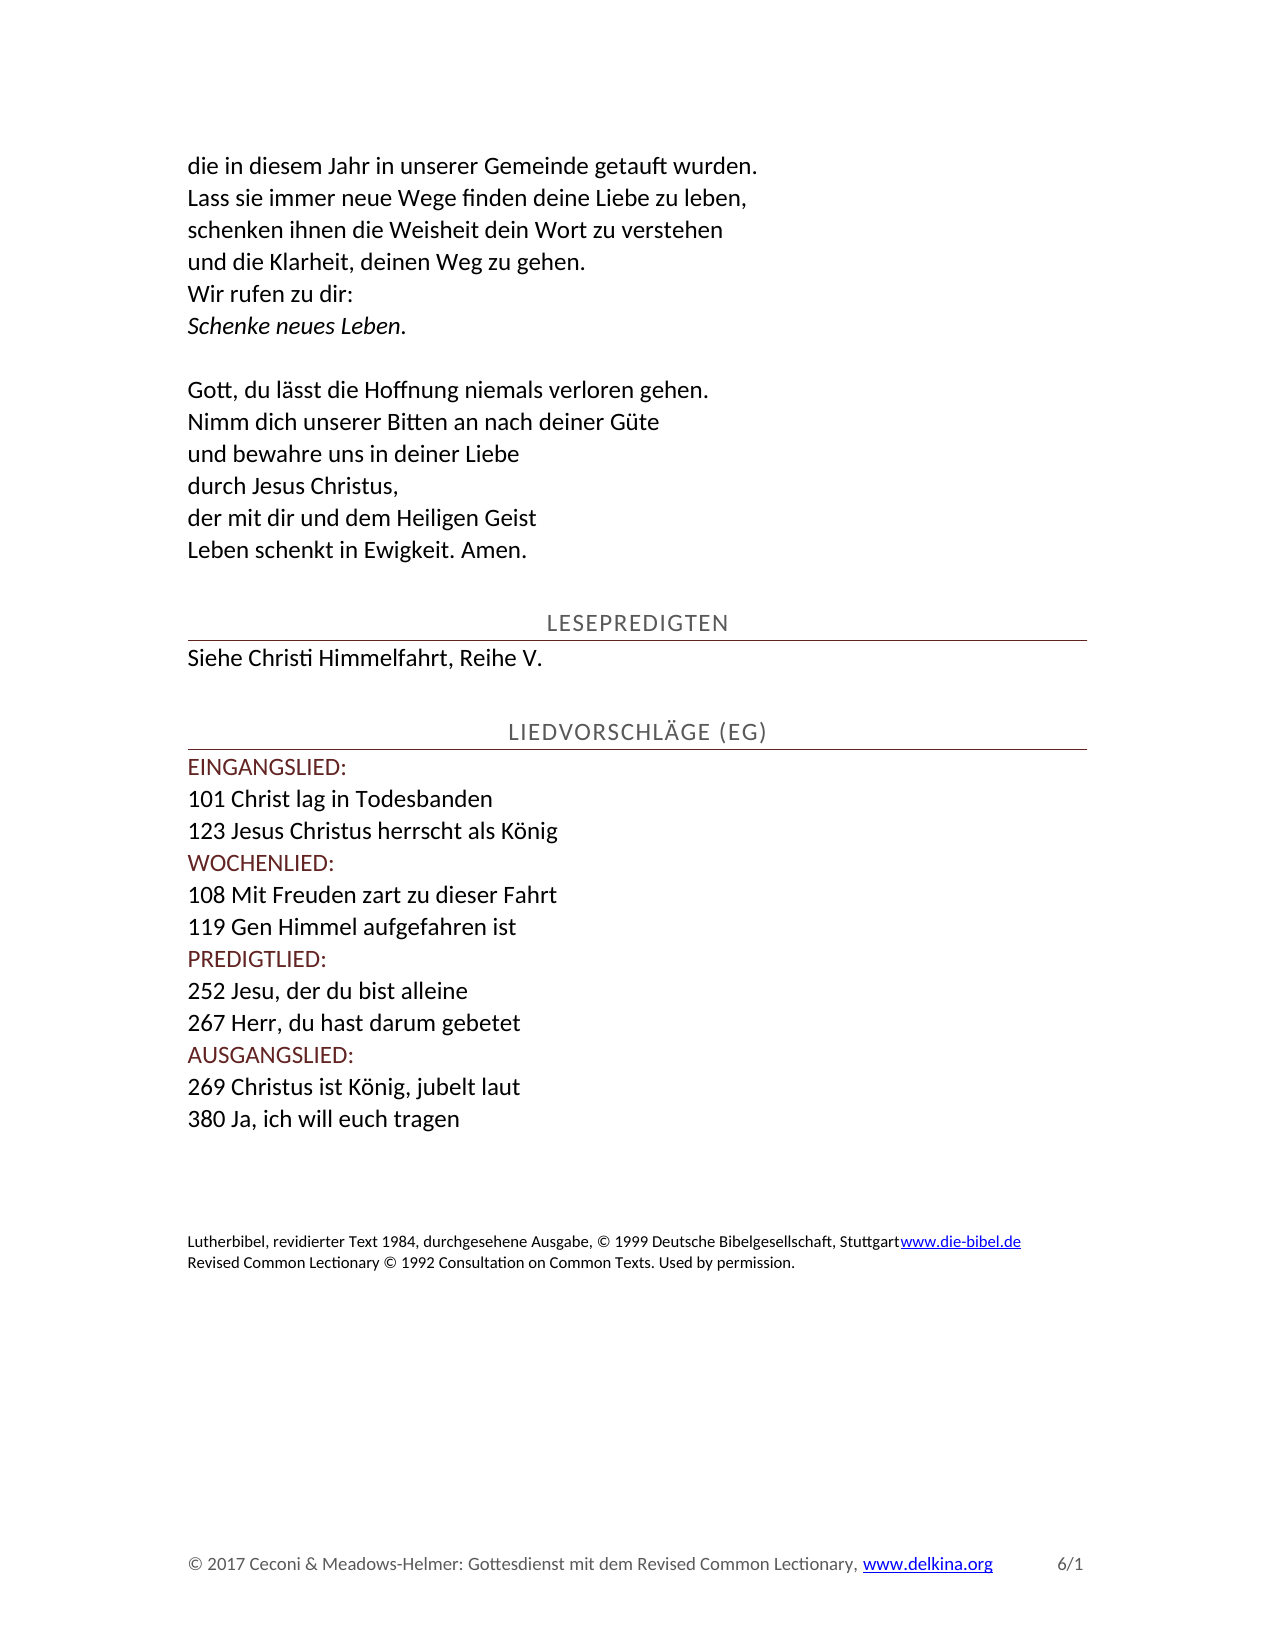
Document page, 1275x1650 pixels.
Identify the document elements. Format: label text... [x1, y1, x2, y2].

text Schenke neues Leben. [187, 310, 1087, 340]
text 123 Jesus Christus herrscht als König [187, 815, 1087, 846]
text 380 Ja, ich will euch tragen [187, 1103, 1087, 1133]
text 101 Christ lag in Todesbanden [187, 783, 1087, 814]
text Eingangslied: [187, 751, 1087, 782]
text Nimm dich unserer Bitten an nach deiner Güte [187, 406, 1087, 436]
text Leben schenkt in Ewigkeit. Amen. [187, 534, 1087, 564]
text Revised Common Lectionary © 1992 Consultation on Common Texts. Used by permission. [187, 1252, 1087, 1272]
text der mit dir und dem Heiligen Geist [187, 502, 1087, 532]
text die in diesem Jahr in unserer Gemeinde getauft wurden. [187, 150, 1087, 181]
text Gott, du lässt die Hoffnung niemals verloren gehen. [187, 374, 1087, 404]
subtitle Liedvorschläge (EG) [187, 716, 1087, 750]
text Ausgangslied: [187, 1039, 1087, 1069]
text schenken ihnen die Weisheit dein Wort zu verstehen [187, 214, 1087, 244]
text Wochenlied: [187, 847, 1087, 878]
subtitle Lesepredigten [187, 607, 1087, 641]
text Siehe Christi Himmelfahrt, Reihe V. [187, 642, 1087, 673]
text und die Klarheit, deinen Weg zu gehen. [187, 246, 1087, 276]
text 119 Gen Himmel aufgefahren ist [187, 911, 1087, 942]
text 269 Christus ist König, jubelt laut [187, 1071, 1087, 1102]
text 108 Mit Freuden zart zu dieser Fahrt [187, 879, 1087, 910]
text 267 Herr, du hast darum gebetet [187, 1007, 1087, 1038]
text Wir rufen zu dir: [187, 278, 1087, 308]
text Predigtlied: [187, 943, 1087, 974]
text durch Jesus Christus, [187, 470, 1087, 500]
text Lass sie immer neue Wege finden deine Liebe zu leben, [187, 182, 1087, 212]
text 252 Jesu, der du bist alleine [187, 975, 1087, 1006]
text Lutherbibel, revidierter Text 1984, durchgesehene Ausgabe, © 1999 Deutsche Bibelgesellschaft, Stuttgart www.die-bibel.de [187, 1231, 1087, 1251]
text und bewahre uns in deiner Liebe [187, 438, 1087, 468]
